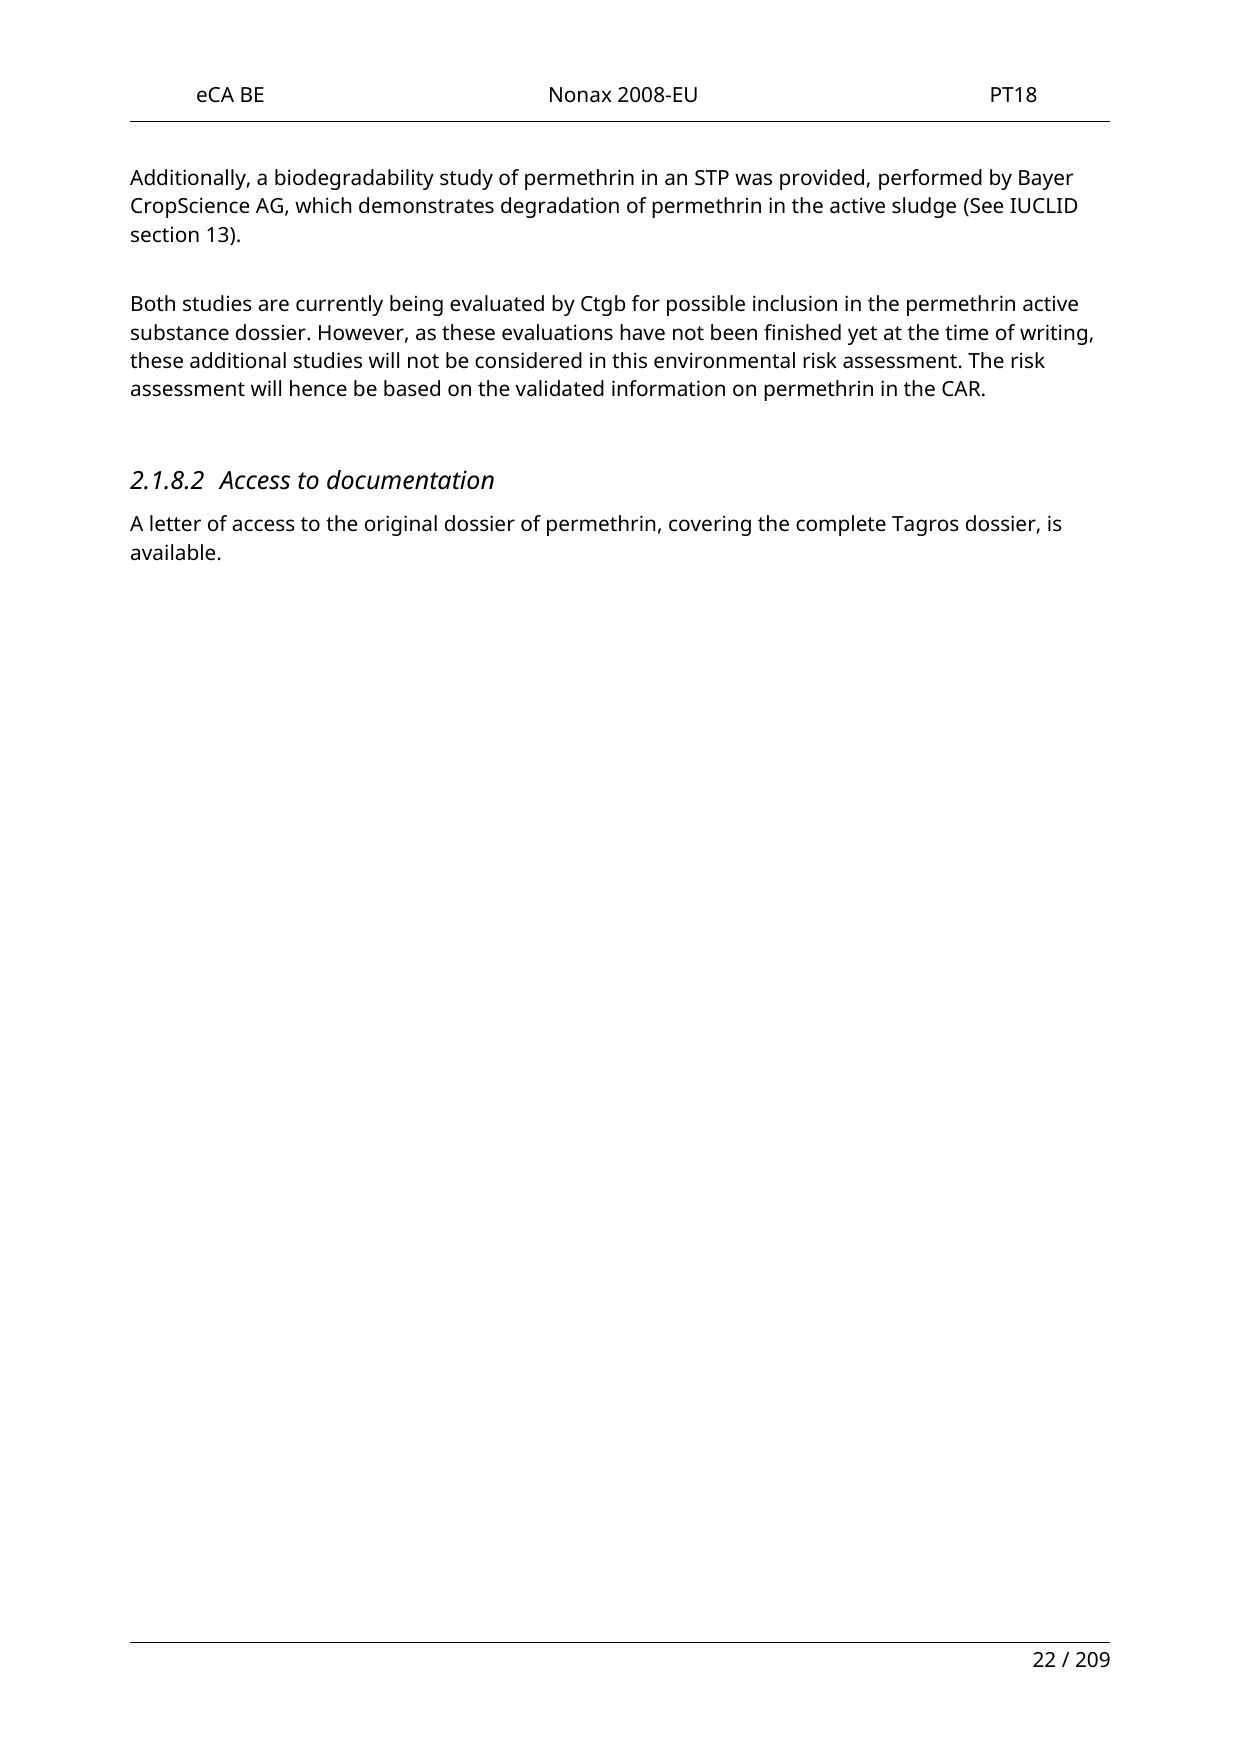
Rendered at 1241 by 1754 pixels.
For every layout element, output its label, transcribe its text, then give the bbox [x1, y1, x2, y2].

subtitle Access to documentation [130, 463, 1110, 497]
text A letter of access to the original dossier of permethrin, covering the complete Tagros dossier, is available. [130, 509, 1110, 566]
text Additionally, a biodegradability study of permethrin in an STP was provided, performed by Bayer CropScience AG, which demonstrates degradation of permethrin in the active sludge (See IUCLID section 13). [130, 163, 1110, 248]
text Both studies are currently being evaluated by Ctgb for possible inclusion in the permethrin active substance dossier. However, as these evaluations have not been finished yet at the time of writing, these additional studies will not be considered in this environmental risk assessment. The risk assessment will hence be based on the validated information on permethrin in the CAR. [130, 289, 1110, 403]
